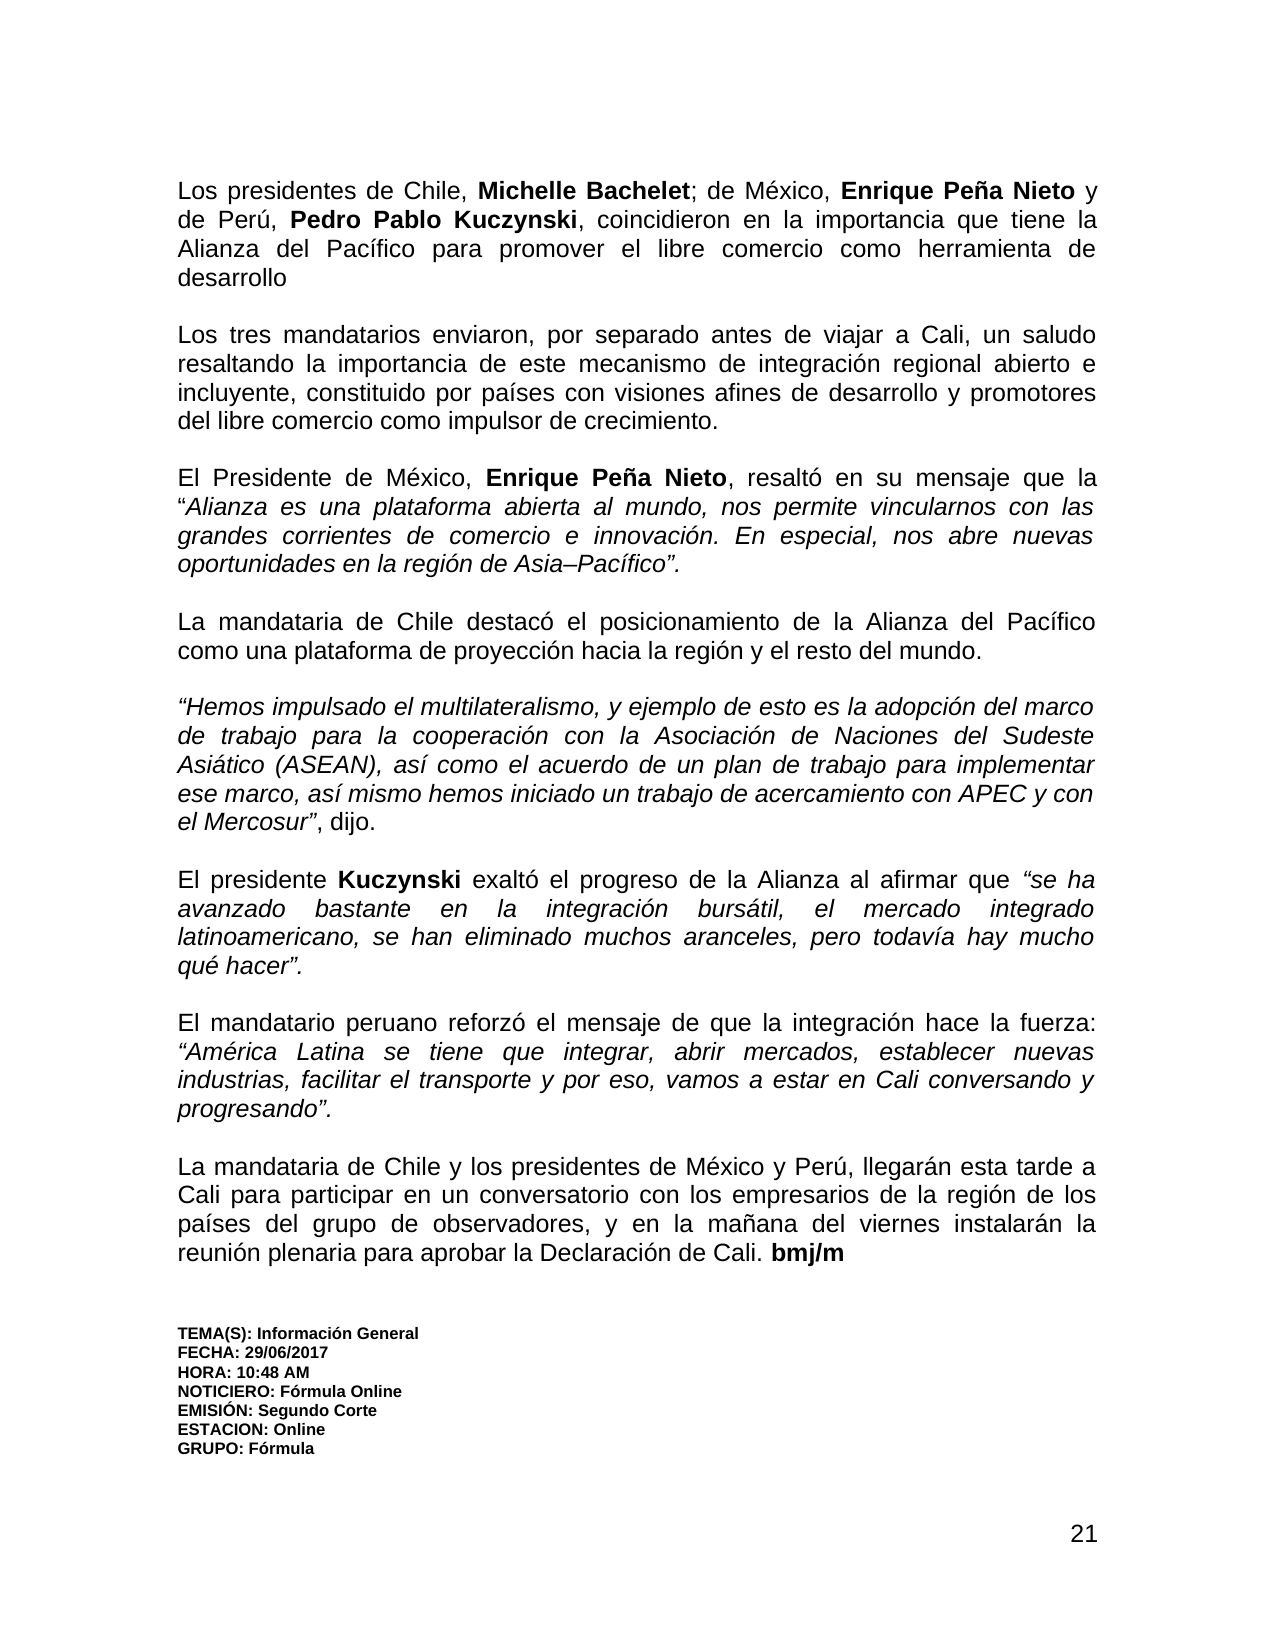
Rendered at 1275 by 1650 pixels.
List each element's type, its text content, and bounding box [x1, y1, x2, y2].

text Los tres mandatarios enviaron, por separado antes de viajar a Cali, un saludo resaltando la importancia de este mecanismo de integración regional abierto e incluyente, constituido por países con visiones afines de desarrollo y promotores del libre comercio como impulsor de crecimiento. [177, 320, 1098, 435]
text Los presidentes de Chile, Michelle Bachelet; de México, Enrique Peña Nieto y de Perú, Pedro Pablo Kuczynski, coincidieron en la importancia que tiene la Alianza del Pacífico para promover el libre comercio como herramienta de desarrollo [177, 176, 1098, 291]
text El mandatario peruano reforzó el mensaje de que la integración hace la fuerza: “América Latina se tiene que integrar, abrir mercados, establecer nuevas industrias, facilitar el transporte y por eso, vamos a estar en Cali conversando y progresando”. [177, 1008, 1098, 1123]
text La mandataria de Chile y los presidentes de México y Perú, llegarán esta tarde a Cali para participar en un conversatorio con los empresarios de la región de los países del grupo de observadores, y en la mañana del viernes instalarán la reunión plenaria para aprobar la Declaración de Cali. bmj/m [177, 1152, 1098, 1267]
text ESTACION: Online [177, 1420, 1098, 1439]
text El presidente Kuczynski exaltó el progreso de la Alianza al afirmar que “se ha avanzado bastante en la integración bursátil, el mercado integrado latinoamericano, se han eliminado muchos aranceles, pero todavía hay mucho qué hacer”. [177, 865, 1098, 980]
text NOTICIERO: Fórmula Online [177, 1382, 1098, 1401]
text TEMA(S): Información General [177, 1324, 1098, 1343]
text HORA: 10:48 AM [177, 1362, 1098, 1382]
text FECHA: 29/06/2017 [177, 1343, 1098, 1362]
text EMISIÓN: Segundo Corte [177, 1401, 1098, 1420]
text “Hemos impulsado el multilateralismo, y ejemplo de esto es la adopción del marco de trabajo para la cooperación con la Asociación de Naciones del Sudeste Asiático (ASEAN), así como el acuerdo de un plan de trabajo para implementar ese marco, así mismo hemos iniciado un trabajo de acercamiento con APEC y con el Mercosur”, dijo. [177, 692, 1098, 836]
text GRUPO: Fórmula [177, 1439, 1098, 1458]
text El Presidente de México, Enrique Peña Nieto, resaltó en su mensaje que la “Alianza es una plataforma abierta al mundo, nos permite vincularnos con las grandes corrientes de comercio e innovación. En especial, nos abre nuevas oportunidades en la región de Asia–Pacífico”. [177, 463, 1098, 578]
text La mandataria de Chile destacó el posicionamiento de la Alianza del Pacífico como una plataforma de proyección hacia la región y el resto del mundo. [177, 607, 1098, 664]
